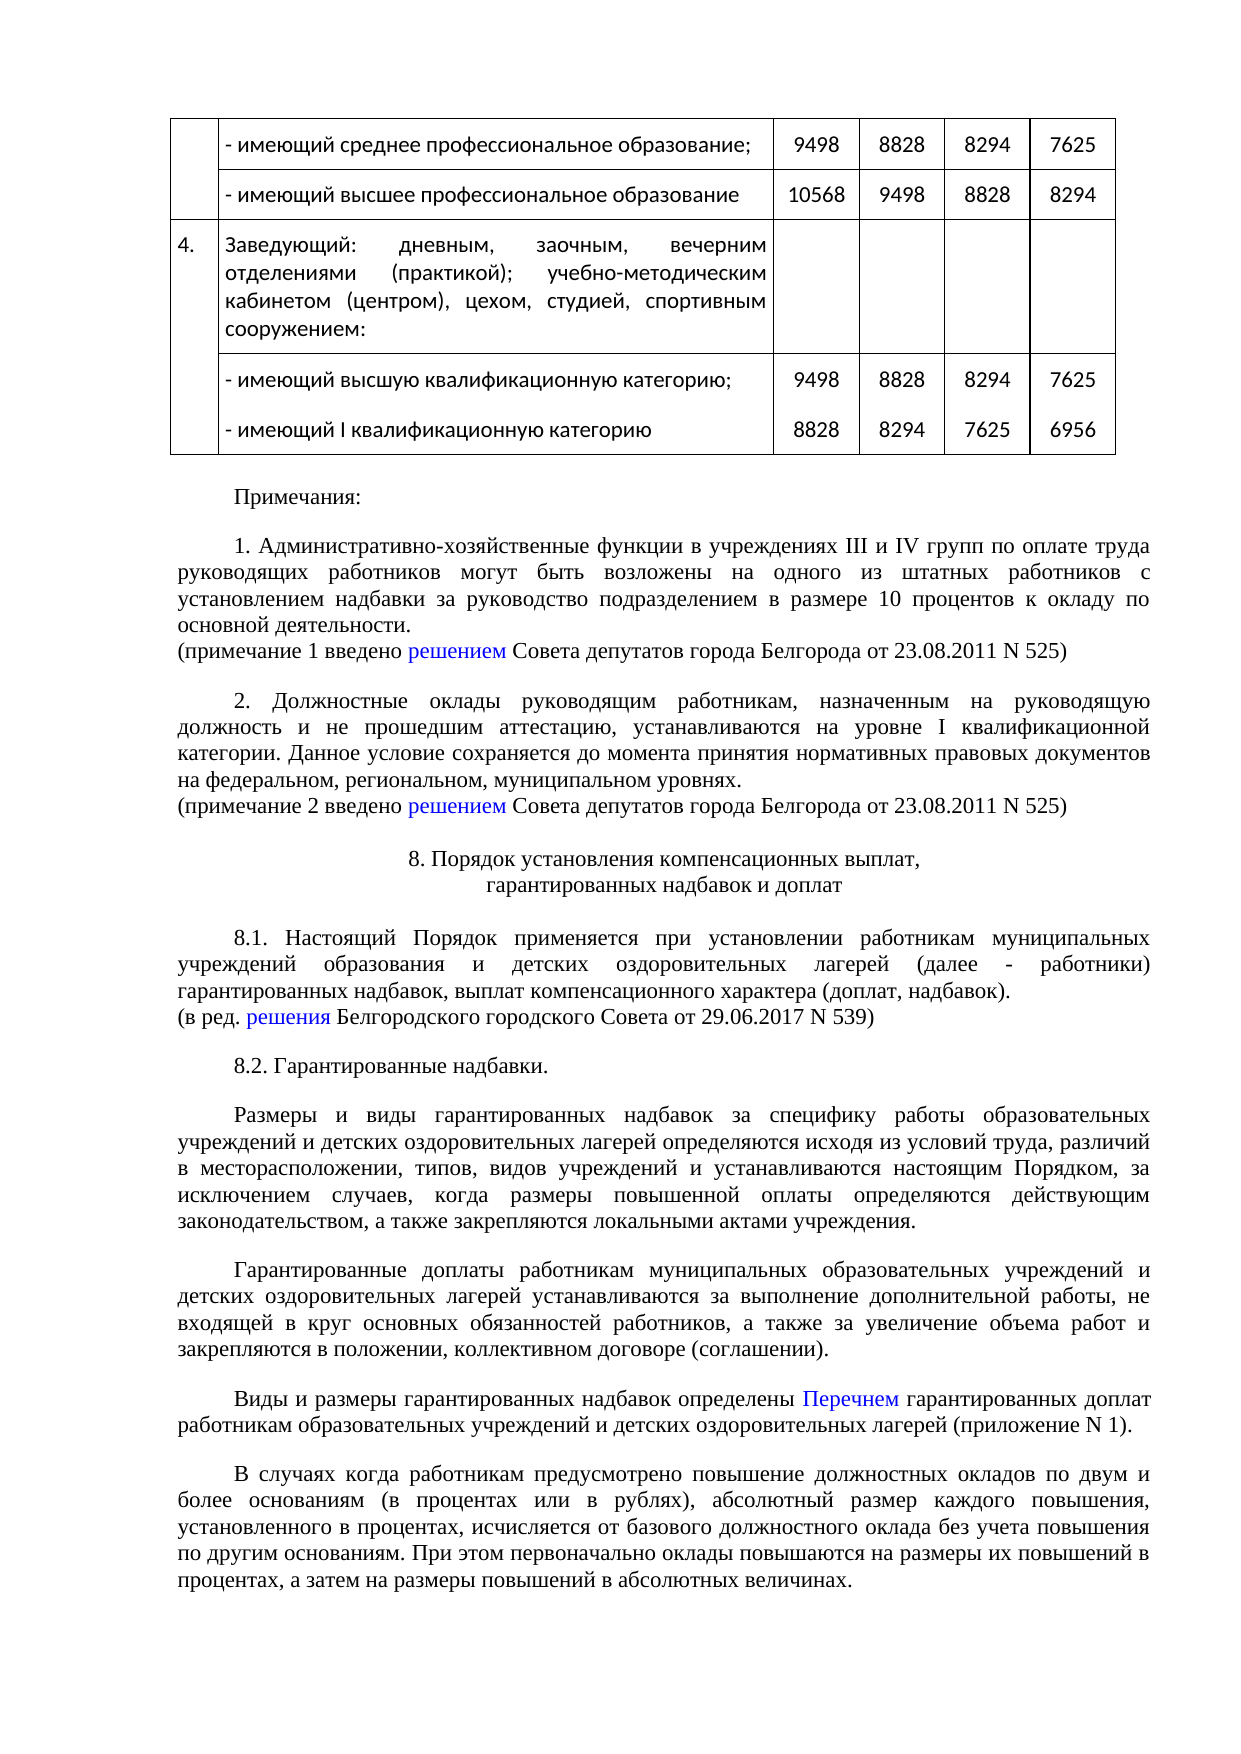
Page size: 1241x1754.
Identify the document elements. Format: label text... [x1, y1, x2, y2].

table_cell 9498 [860, 170, 944, 219]
text Примечания: [177, 483, 1152, 509]
table_cell - имеющий высшее профессиональное образование [219, 170, 773, 219]
table_cell [774, 220, 859, 353]
table_cell - имеющий I квалификационную категорию [219, 404, 773, 454]
text гарантированных надбавок и доплат [177, 871, 1152, 898]
text Размеры и виды гарантированных надбавок за специфику работы образовательных учреждений и детских оздоровительных лагерей определяются исходя из условий труда, различий в месторасположении, типов, видов учреждений и устанавливаются настоящим Порядком, за исключением случаев, когда размеры повышенной оплаты определяются действующим законодательством, а также закрепляются локальными актами учреждения. [177, 1102, 1152, 1233]
text (в ред. решения Белгородского городского Совета от 29.06.2017 N 539) [177, 1003, 1152, 1029]
table_cell 6956 [1031, 404, 1115, 454]
table_cell 10568 [774, 170, 859, 219]
text Гарантированные доплаты работникам муниципальных образовательных учреждений и детских оздоровительных лагерей устанавливаются за выполнение дополнительной работы, не входящей в круг основных обязанностей работников, а также за увеличение объема работ и закрепляются в положении, коллективном договоре (соглашении). [177, 1256, 1152, 1362]
table_cell [860, 220, 944, 353]
text 1. Административно-хозяйственные функции в учреждениях III и IV групп по оплате труда руководящих работников могут быть возложены на одного из штатных работников с установлением надбавки за руководство подразделением в размере 10 процентов к окладу по основной деятельности. [177, 532, 1152, 637]
table_cell 8294 [945, 119, 1029, 168]
table_cell 8294 [860, 404, 944, 454]
table_cell 8828 [945, 170, 1029, 219]
text 8.2. Гарантированные надбавки. [177, 1052, 1152, 1079]
text Виды и размеры гарантированных надбавок определены Перечнем гарантированных доплат работникам образовательных учреждений и детских оздоровительных лагерей (приложение N 1). [177, 1384, 1152, 1437]
table_cell 7625 [1031, 354, 1115, 403]
text 8. Порядок установления компенсационных выплат, [177, 845, 1152, 871]
text В случаях когда работникам предусмотрено повышение должностных окладов по двум и более основаниям (в процентах или в рублях), абсолютный размер каждого повышения, установленного в процентах, исчисляется от базового должностного оклада без учета повышения по другим основаниям. При этом первоначально оклады повышаются на размеры их повышений в процентах, а затем на размеры повышений в абсолютных величинах. [177, 1460, 1152, 1592]
table_cell 7625 [1031, 119, 1115, 168]
text 2. Должностные оклады руководящим работникам, назначенным на руководящую должность и не прошедшим аттестацию, устанавливаются на уровне I квалификационной категории. Данное условие сохраняется до момента принятия нормативных правовых документов на федеральном, региональном, муниципальном уровнях. [177, 687, 1152, 792]
table_cell 9498 [774, 354, 859, 403]
table_cell Заведующий: дневным, заочным, вечерним отделениями (практикой); учебно-методическим кабинетом (центром), цехом, студией, спортивным сооружением: [219, 220, 773, 353]
table_cell - имеющий среднее профессиональное образование; [219, 119, 773, 168]
table_cell 8294 [1031, 170, 1115, 219]
table_cell 7625 [945, 404, 1029, 454]
table_cell 3. [171, 119, 218, 219]
table_cell 8294 [945, 354, 1029, 403]
table_cell [945, 220, 1029, 353]
table_cell 8828 [860, 119, 944, 168]
text (примечание 2 введено решением Совета депутатов города Белгорода от 23.08.2011 N 525) [177, 792, 1152, 818]
table_cell [1031, 220, 1115, 353]
table_cell 8828 [860, 354, 944, 403]
table_cell 8828 [774, 404, 859, 454]
table_cell 9498 [774, 119, 859, 168]
text (примечание 1 введено решением Совета депутатов города Белгорода от 23.08.2011 N 525) [177, 637, 1152, 664]
table_cell 4. [171, 220, 218, 454]
text 8.1. Настоящий Порядок применяется при установлении работникам муниципальных учреждений образования и детских оздоровительных лагерей (далее - работники) гарантированных надбавок, выплат компенсационного характера (доплат, надбавок). [177, 924, 1152, 1003]
table_cell - имеющий высшую квалификационную категорию; [219, 354, 773, 403]
